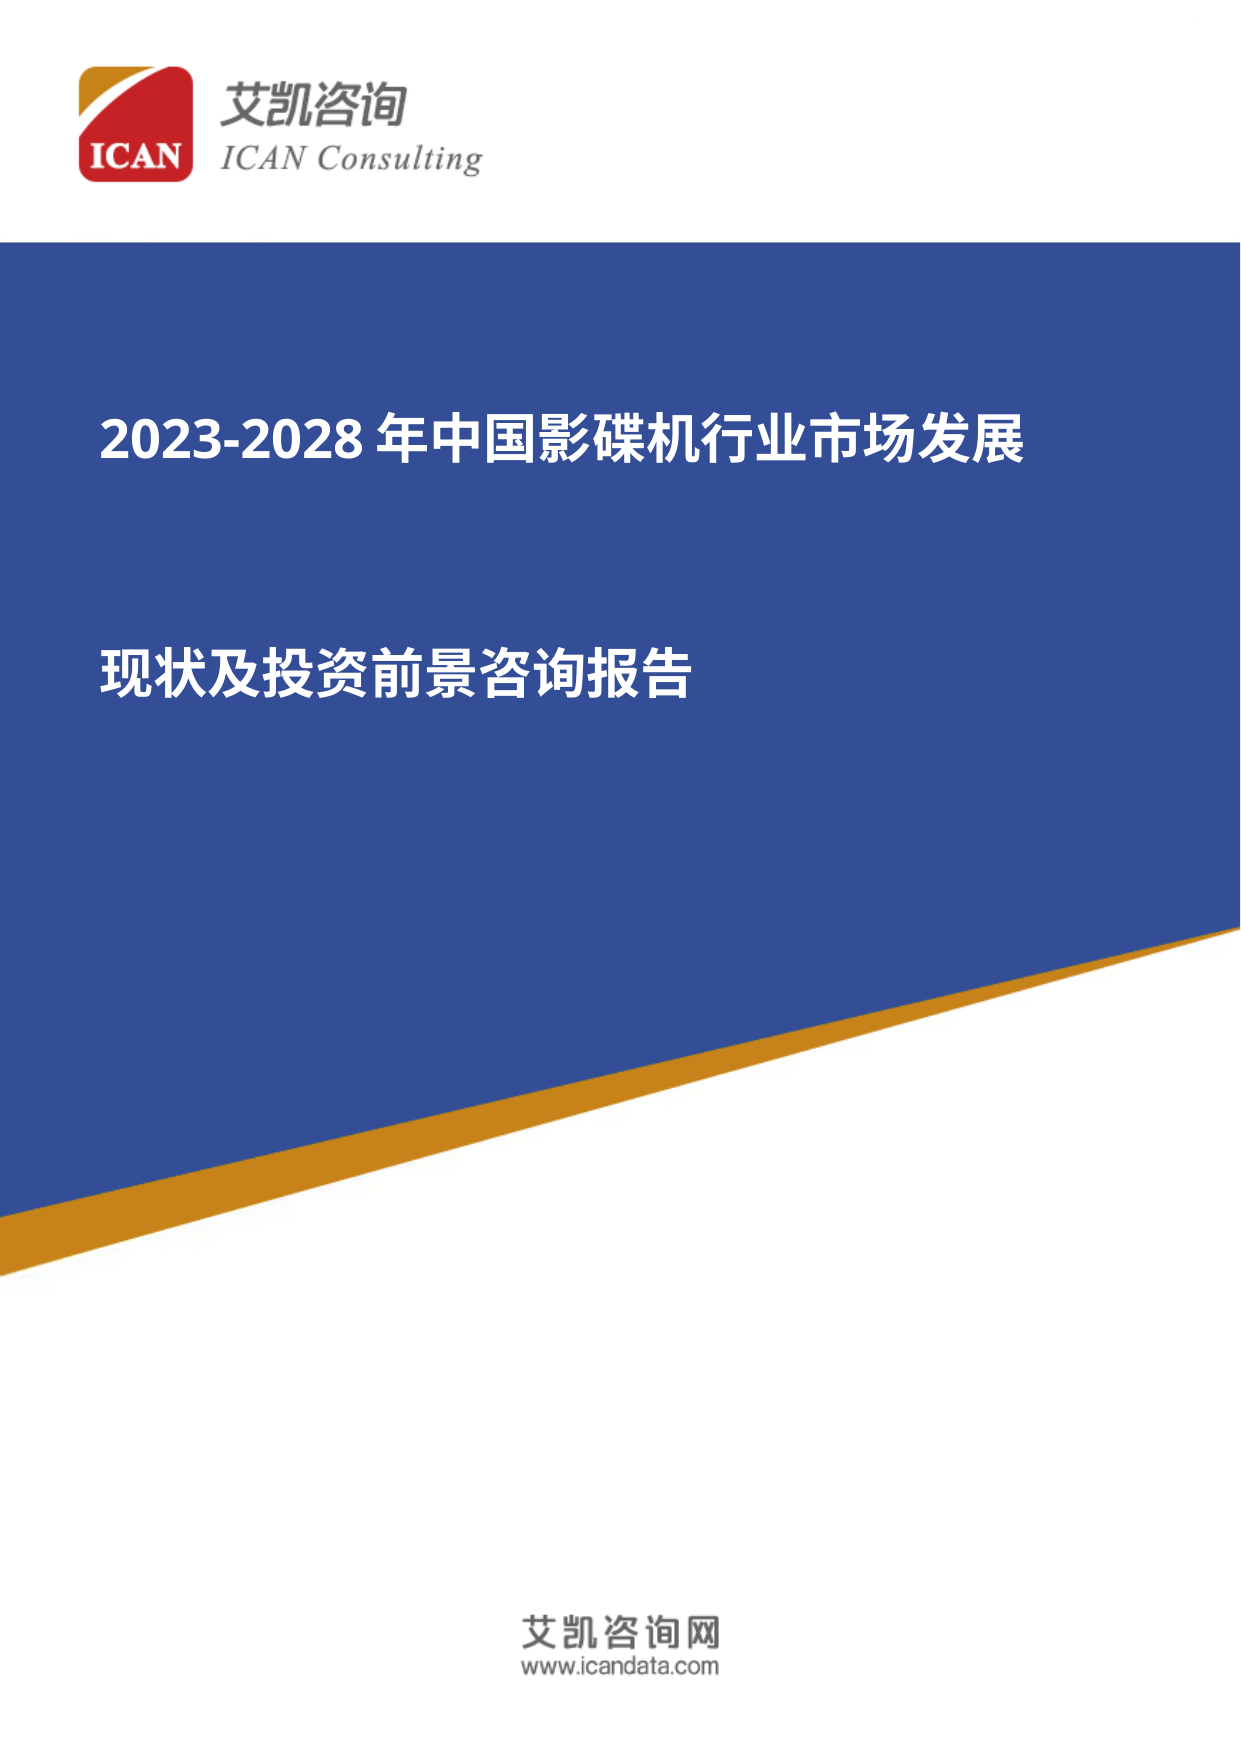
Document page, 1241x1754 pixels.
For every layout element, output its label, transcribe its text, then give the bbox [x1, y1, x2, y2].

subtitle 2023-2028年中国影碟机行业市场发展现状及投资前景咨询报告 [99, 386, 1053, 718]
picture [0, 5, 1241, 1754]
